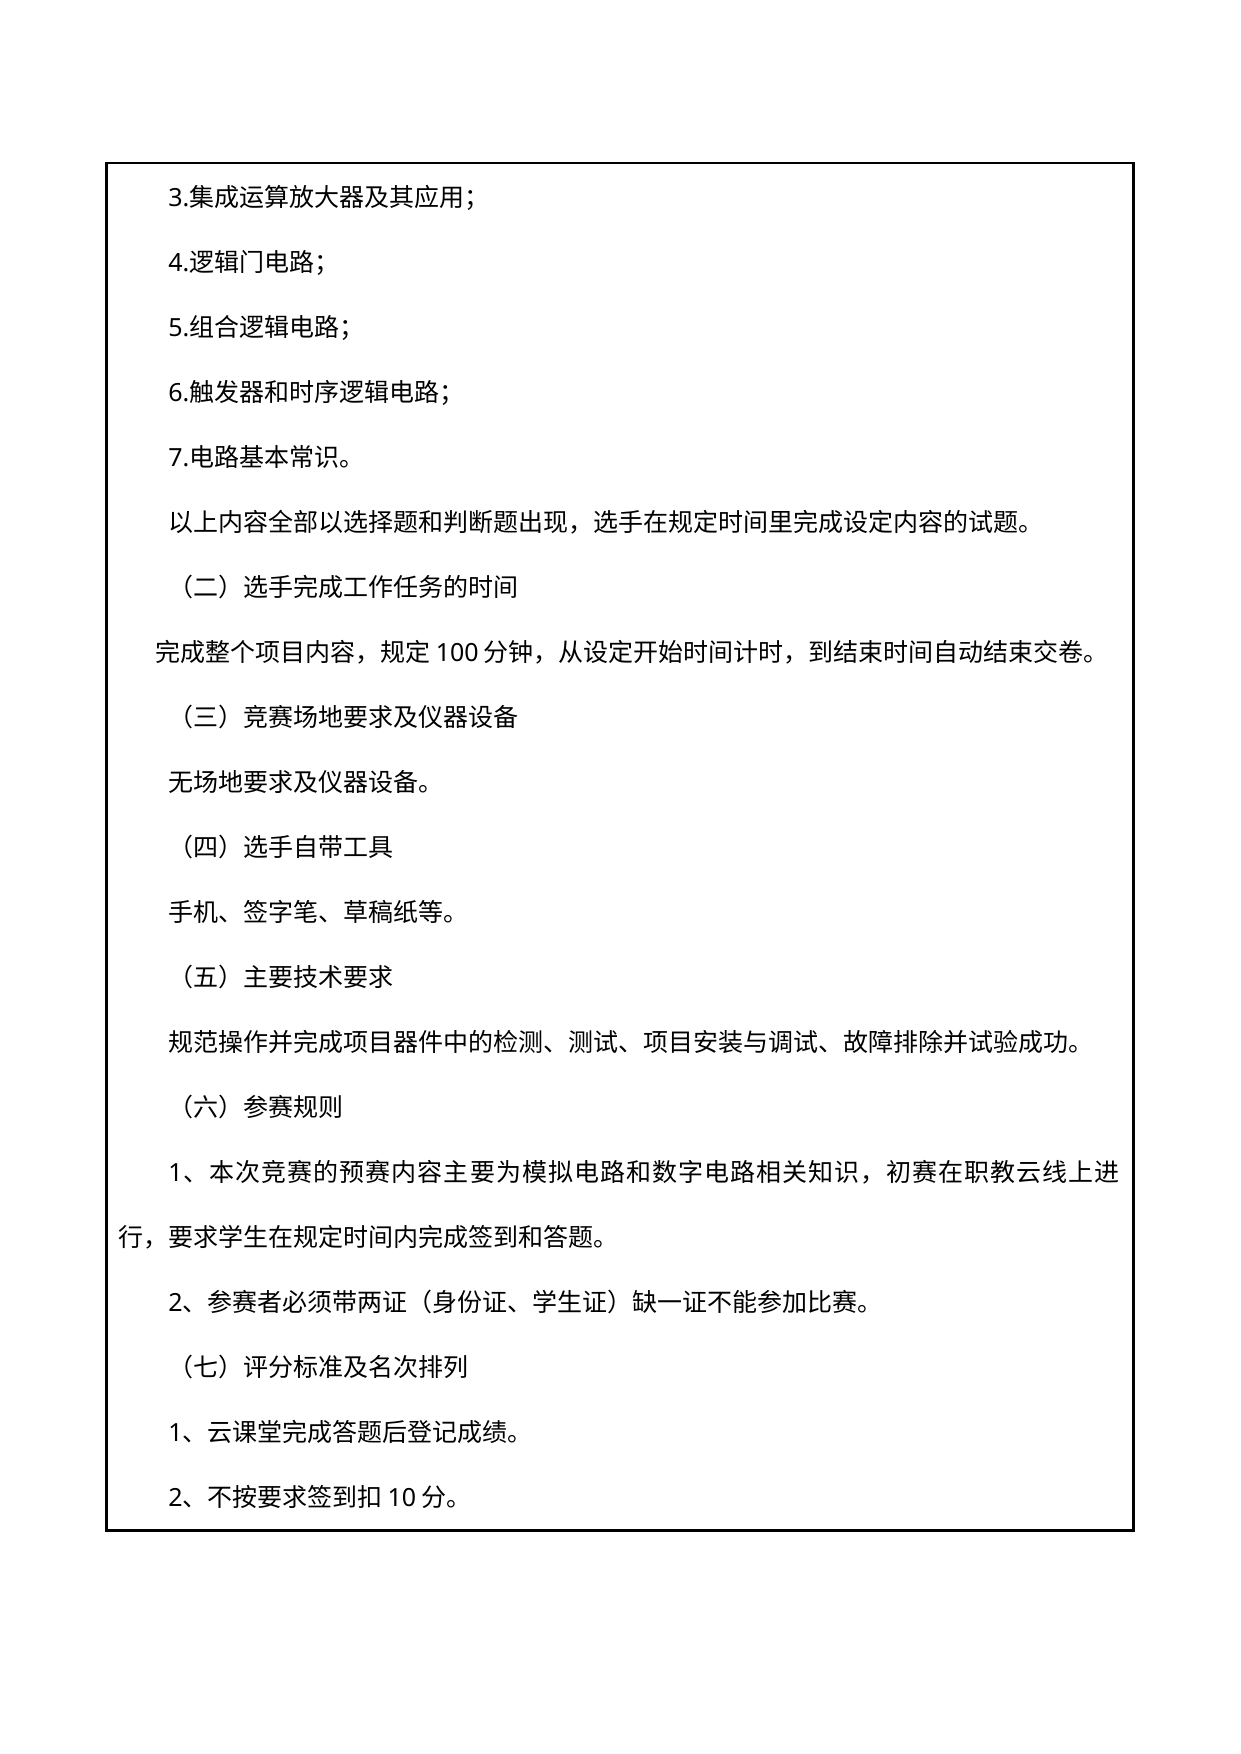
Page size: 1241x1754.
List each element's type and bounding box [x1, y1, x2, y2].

table_cell [108, 164, 1132, 1528]
